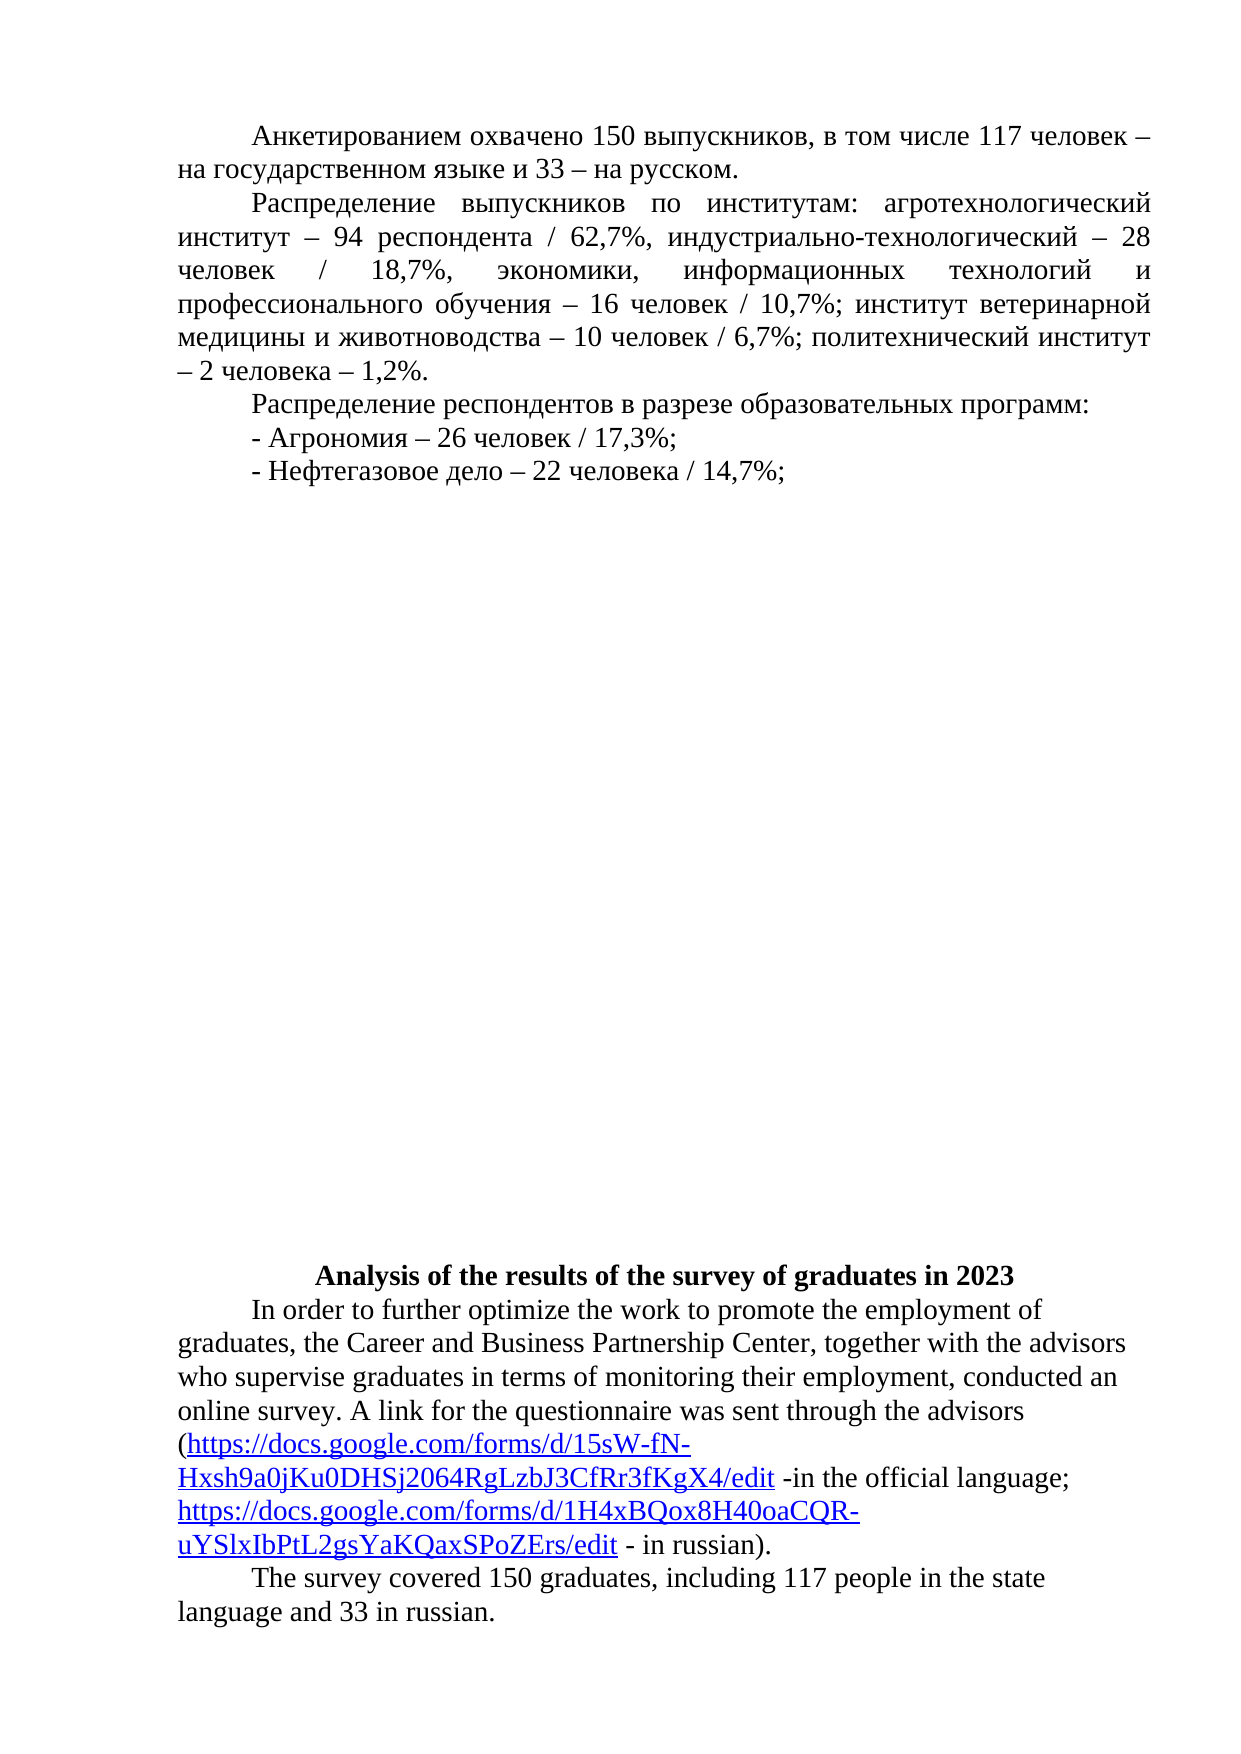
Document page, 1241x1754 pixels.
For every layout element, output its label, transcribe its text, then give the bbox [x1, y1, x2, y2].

text (https://docs.google.com/forms/d/15sW-fN-Hxsh9a0jKu0DHSj2064RgLzbJ3CfRr3fKgX4/edit -in the official language; [177, 1426, 1152, 1493]
text - Нефтегазовое дело – 22 человека / 14,7%; [177, 453, 1152, 487]
text - Агрономия – 26 человек / 17,3%; [177, 420, 1152, 453]
text The survey covered 150 graduates, including 117 people in the state language and 33 in russian. [177, 1560, 1152, 1627]
text Analysis of the results of the survey of graduates in 2023 [177, 1258, 1152, 1292]
text Распределение выпускников по институтам: агротехнологический институт – 94 респондента / 62,7%, индустриально-технологический – 28 человек / 18,7%, экономики, информационных технологий и профессионального обучения – 16 человек / 10,7%; институт ветеринарной медицины и животноводства – 10 человек / 6,7%; политехнический институт – 2 человека – 1,2%. [177, 185, 1152, 386]
text In order to further optimize the work to promote the employment of graduates, the Career and Business Partnership Center, together with the advisors who supervise graduates in terms of monitoring their employment, conducted an online survey. A link for the questionnaire was sent through the advisors [177, 1292, 1152, 1426]
text Распределение респондентов в разрезе образовательных программ: [177, 386, 1152, 420]
text Анкетированием охвачено 150 выпускников, в том числе 117 человек – на государственном языке и 33 – на русском. [177, 118, 1152, 185]
text https://docs.google.com/forms/d/1H4xBQox8H40oaCQR-uYSlxIbPtL2gsYaKQaxSPoZErs/edit - in russian). [177, 1493, 1152, 1560]
